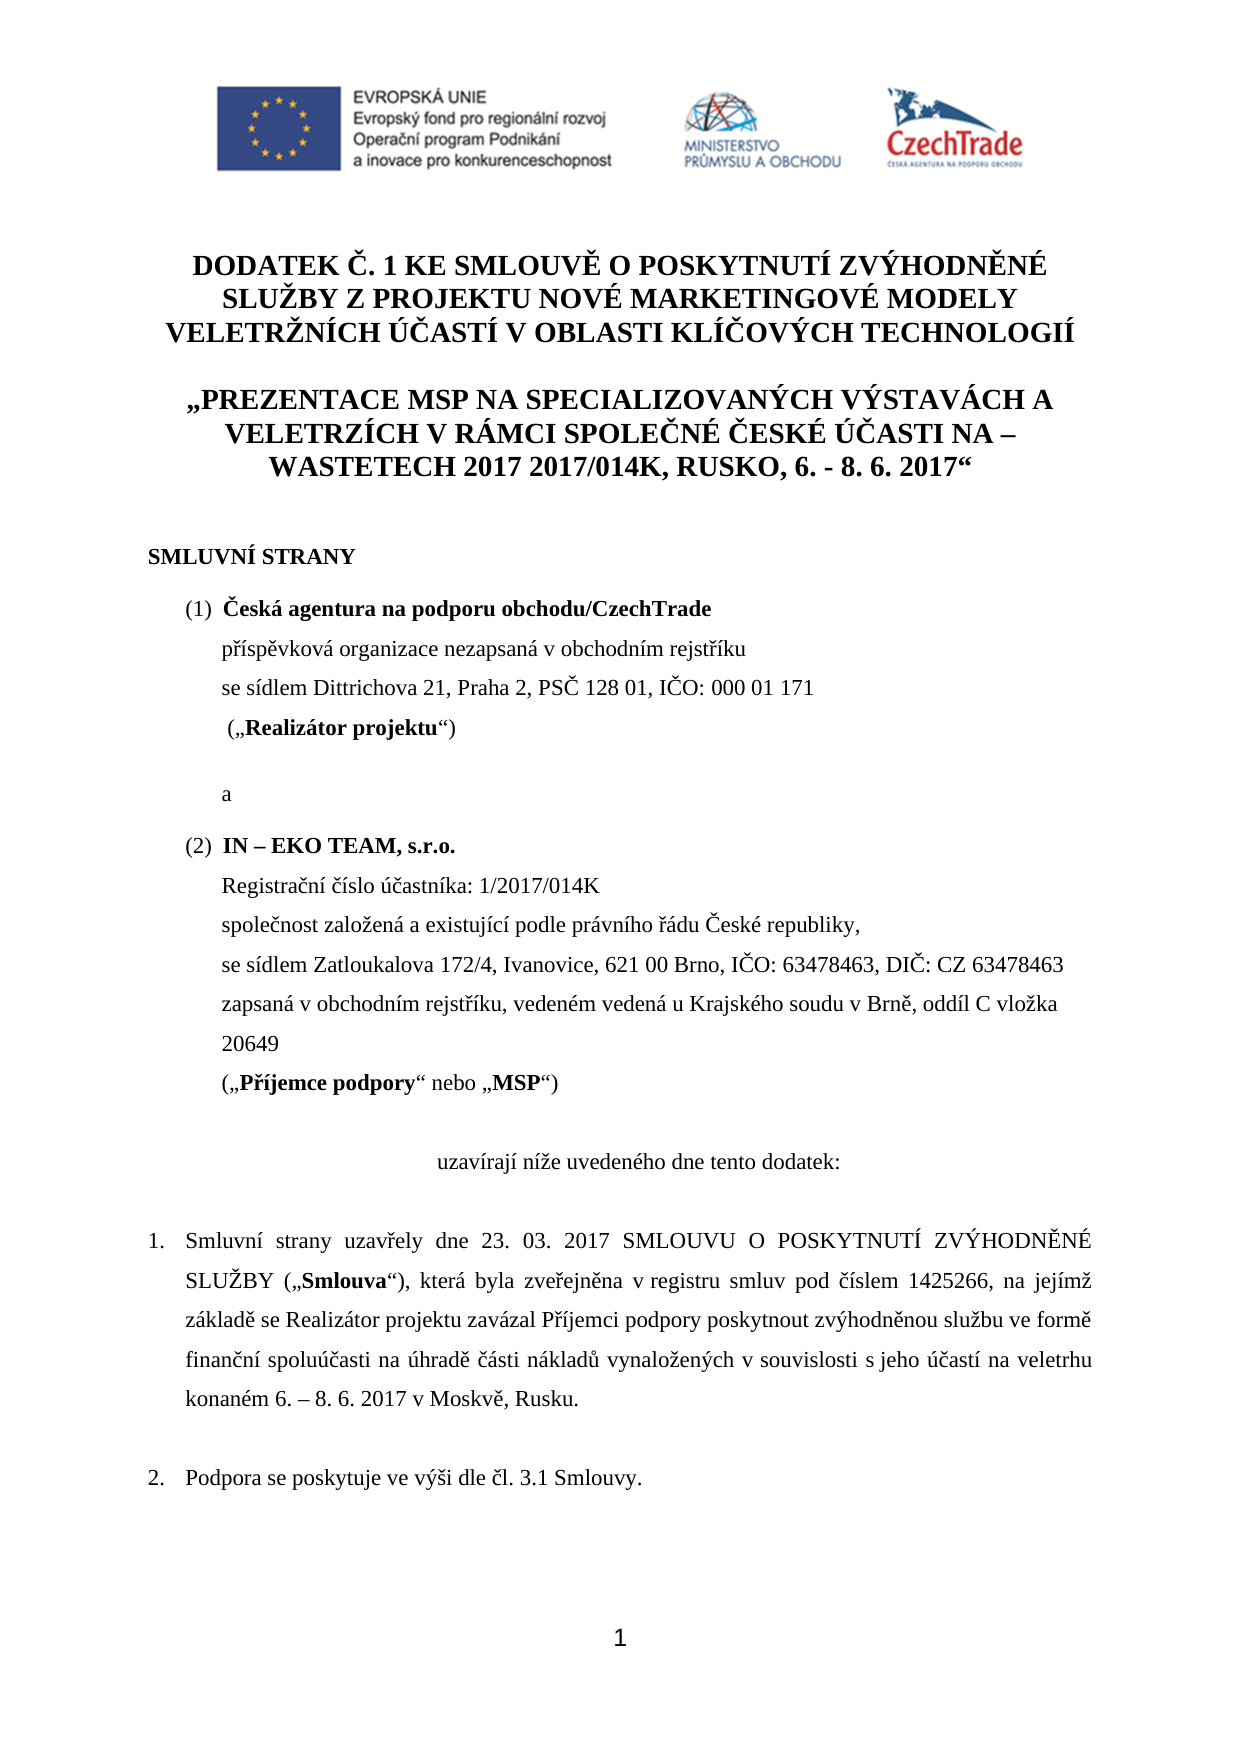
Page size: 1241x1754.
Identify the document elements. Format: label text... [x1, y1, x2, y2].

text Registrační číslo účastníka: 1/2017/014K [221, 872, 1093, 898]
text společnost založená a existující podle právního řádu České republiky, [221, 911, 1093, 938]
text a [148, 780, 1093, 806]
text zapsaná v obchodním rejstříku, vedeném vedená u Krajského soudu v Brně, oddíl C vložka 20649 [221, 990, 1093, 1056]
text se sídlem Zatloukalova 172/4, Ivanovice, 621 00 Brno, IČO: 63478463, DIČ: CZ 63478463 [221, 951, 1093, 977]
text („Příjemce podpory“ nebo „MSP“) [221, 1069, 1093, 1096]
picture [205, 73, 1035, 186]
list Smluvní strany uzavřely dne 23. 03. 2017 SMLOUVU O POSKYTNUTÍ ZVÝHODNĚNÉ SLUŽBY („Smlouva“), která byla zveřejněna v registru smluv pod číslem 1425266, na jejímž základě se Realizátor projektu zavázal Příjemci podpory poskytnout zvýhodněnou službu ve formě finanční spoluúčasti na úhradě části nákladů vynaložených v souvislosti s jeho účastí na veletrhu konaném 6. – 8. 6. 2017 v Moskvě, Rusku. [148, 1227, 1093, 1411]
list Podpora se poskytuje ve výši dle čl. 3.1 Smlouvy. [148, 1464, 1093, 1490]
text příspěvková organizace nezapsaná v obchodním rejstříku [148, 635, 1093, 661]
text SMLUVNÍ STRANY [148, 543, 1093, 569]
text se sídlem Dittrichova 21, Praha 2, PSČ 128 01, IČO: 000 01 171 [148, 674, 1093, 701]
text DODATEK Č. 1 KE SMLOUVĚ O POSKYTNUTÍ ZVÝHODNĚNÉ SLUŽBY Z PROJEKTU NOVÉ MARKETINGOVÉ MODELY VELETRŽNÍCH ÚČASTÍ V OBLASTI KLÍČOVÝCH TECHNOLOGIÍ [148, 248, 1093, 349]
text („Realizátor projektu“) [148, 714, 1093, 740]
list uzavírají níže uvedeného dne tento dodatek: [185, 1148, 1093, 1174]
list IN – EKO TEAM, s.r.o. [185, 832, 1093, 859]
list Česká agentura na podporu obchodu/CzechTrade [185, 595, 1093, 622]
text „PREZENTACE MSP NA SPECIALIZOVANÝCH VÝSTAVÁCH A VELETRZÍCH V RÁMCI SPOLEČNÉ ČESKÉ ÚČASTI NA – WASTETECH 2017 2017/014K, RUSKO, 6. - 8. 6. 2017“ [148, 382, 1093, 483]
